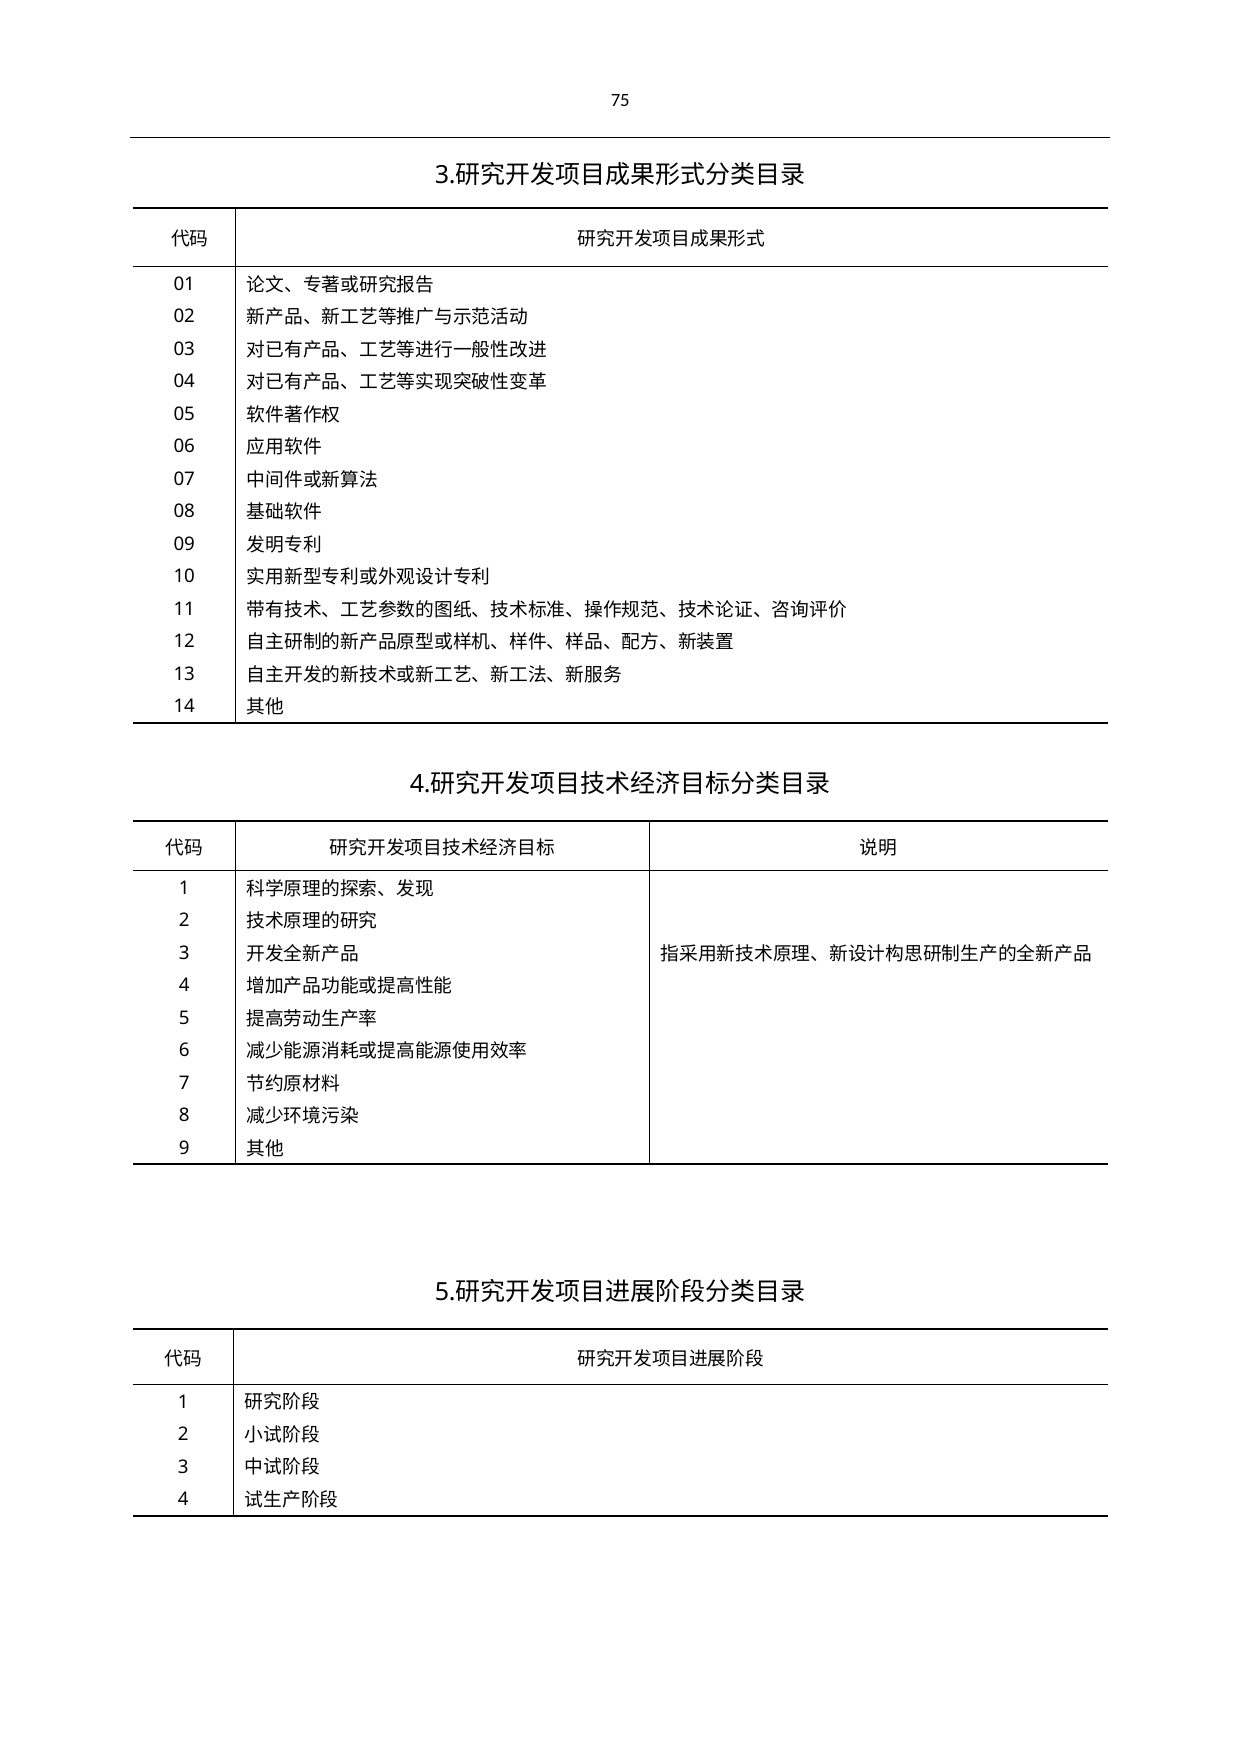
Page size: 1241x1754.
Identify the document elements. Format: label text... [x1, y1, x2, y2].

title 4.研究开发项目技术经济目标分类目录 [130, 749, 1110, 814]
table_cell 论文、专著或研究报告 新产品、新工艺等推广与示范活动 对已有产品、工艺等进行一般性改进 对已有产品、工艺等实现突破性变革 软件著作权 应用软件 中间件或新算法 基础软件 发明专利 实用新型专利或外观设计专利 带有技术、工艺参数的图纸、技术标准、操作规范、技术论证、咨询评价 自主研制的新产品原型或样机、样件、样品、配方、新装置 自主开发的新技术或新工艺、新工法、新服务 其他 [236, 267, 1107, 722]
table_cell 研究阶段 小试阶段 中试阶段 试生产阶段 [234, 1385, 1107, 1514]
table_header 研究开发项目进展阶段 [234, 1330, 1107, 1384]
title 5.研究开发项目进展阶段分类目录 [130, 1257, 1110, 1322]
table_cell 1 2 3 4 [133, 1385, 233, 1514]
table_header 代码 [133, 822, 235, 870]
table_header 代码 [133, 1330, 233, 1384]
table_cell 科学原理的探索、发现 技术原理的研究 开发全新产品 增加产品功能或提高性能 提高劳动生产率 减少能源消耗或提高能源使用效率 节约原材料 减少环境污染 其他 [236, 871, 649, 1163]
table_header 研究开发项目成果形式 [236, 209, 1107, 266]
table_cell 01 02 03 04 05 06 07 08 09 10 11 12 13 14 [133, 267, 235, 722]
table_header 说明 [650, 822, 1107, 870]
table_header 研究开发项目技术经济目标 [236, 822, 649, 870]
table_cell 指采用新技术原理、新设计构思研制生产的全新产品 [650, 871, 1107, 1163]
table_header 代码 [133, 209, 235, 266]
table_cell 1 2 3 4 5 6 7 8 9 [133, 871, 235, 1163]
title 3.研究开发项目成果形式分类目录 [130, 154, 1110, 191]
